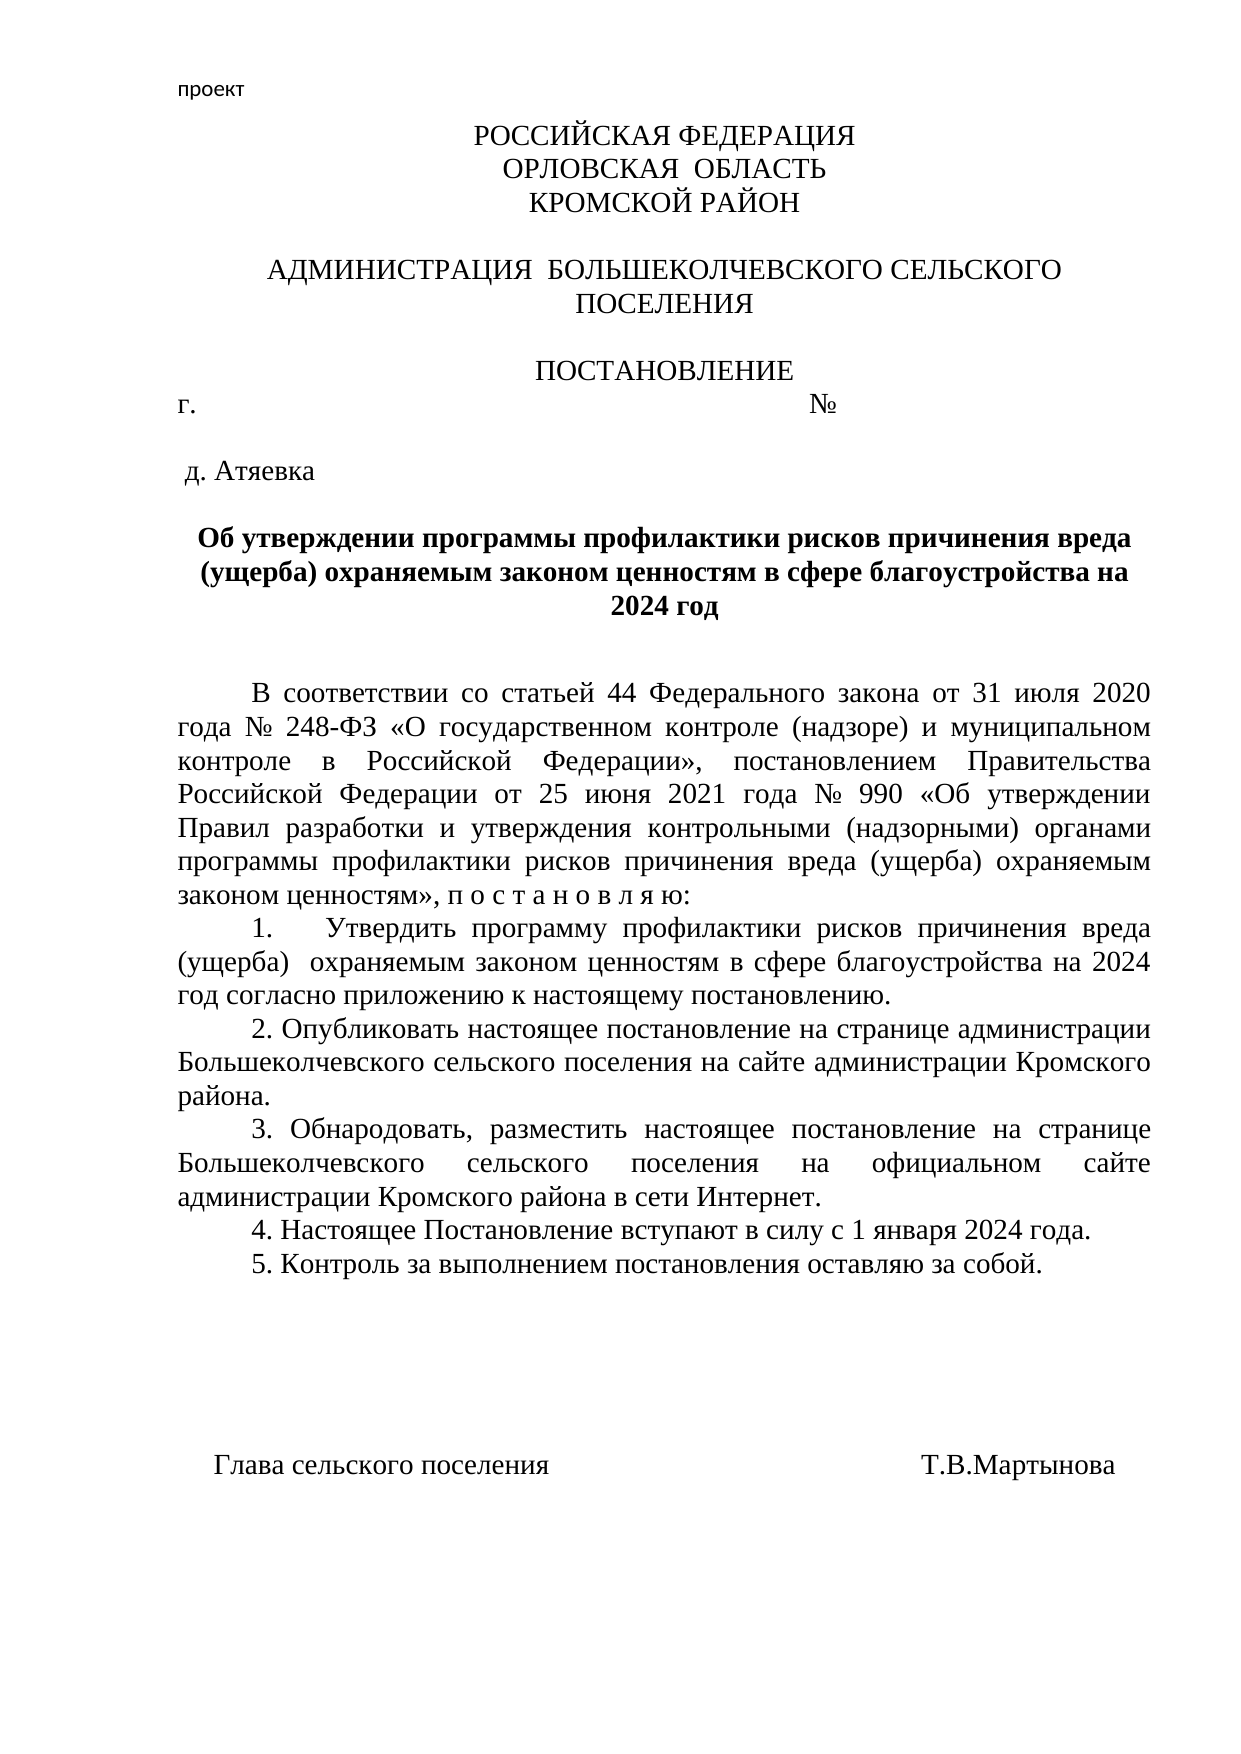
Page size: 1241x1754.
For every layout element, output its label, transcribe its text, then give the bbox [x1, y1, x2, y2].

text Глава сельского поселения Т.В.Мартынова [177, 1447, 1152, 1481]
text В соответствии со статьей 44 Федерального закона от 31 июля 2020 года № 248-ФЗ «О государственном контроле (надзоре) и муниципальном контроле в Российской Федерации», постановлением Правительства Российской Федерации от 25 июня 2021 года № 990 «Об утверждении Правил разработки и утверждения контрольными (надзорными) органами программы профилактики рисков причинения вреда (ущерба) охраняемым законом ценностям», п о с т а н о в л я ю: [177, 676, 1152, 910]
text Об утверждении программы профилактики рисков причинения вреда (ущерба) охраняемым законом ценностям в сфере благоустройства на 2024 год [177, 521, 1152, 621]
text г. № [177, 386, 1152, 420]
text д. Атяевка [177, 453, 1152, 487]
list Утвердить программу профилактики рисков причинения вреда (ущерба) охраняемым законом ценностям в сфере благоустройства на 2024 год согласно приложению к настоящему постановлению. [177, 910, 1152, 1011]
text ПОСТАНОВЛЕНИЕ [177, 353, 1152, 386]
text 5. Контроль за выполнением постановления оставляю за собой. [177, 1246, 1152, 1279]
subtitle АДМИНИСТРАЦИЯ БОЛЬШЕКОЛЧЕВСКОГО СЕЛЬСКОГО ПОСЕЛЕНИЯ [177, 252, 1152, 319]
text РОССИЙСКАЯ ФЕДЕРАЦИЯ [177, 118, 1152, 152]
text 4. Настоящее Постановление вступают в силу с 1 января 2024 года. [177, 1212, 1152, 1246]
text 3. Обнародовать, разместить настоящее постановление на странице Большеколчевского сельского поселения на официальном сайте администрации Кромского района в сети Интернет. [177, 1112, 1152, 1212]
text ОРЛОВСКАЯ ОБЛАСТЬ [177, 152, 1152, 185]
text 2. Опубликовать настоящее постановление на странице администрации Большеколчевского сельского поселения на сайте администрации Кромского района. [177, 1011, 1152, 1112]
text КРОМСКОЙ РАЙОН [177, 185, 1152, 219]
